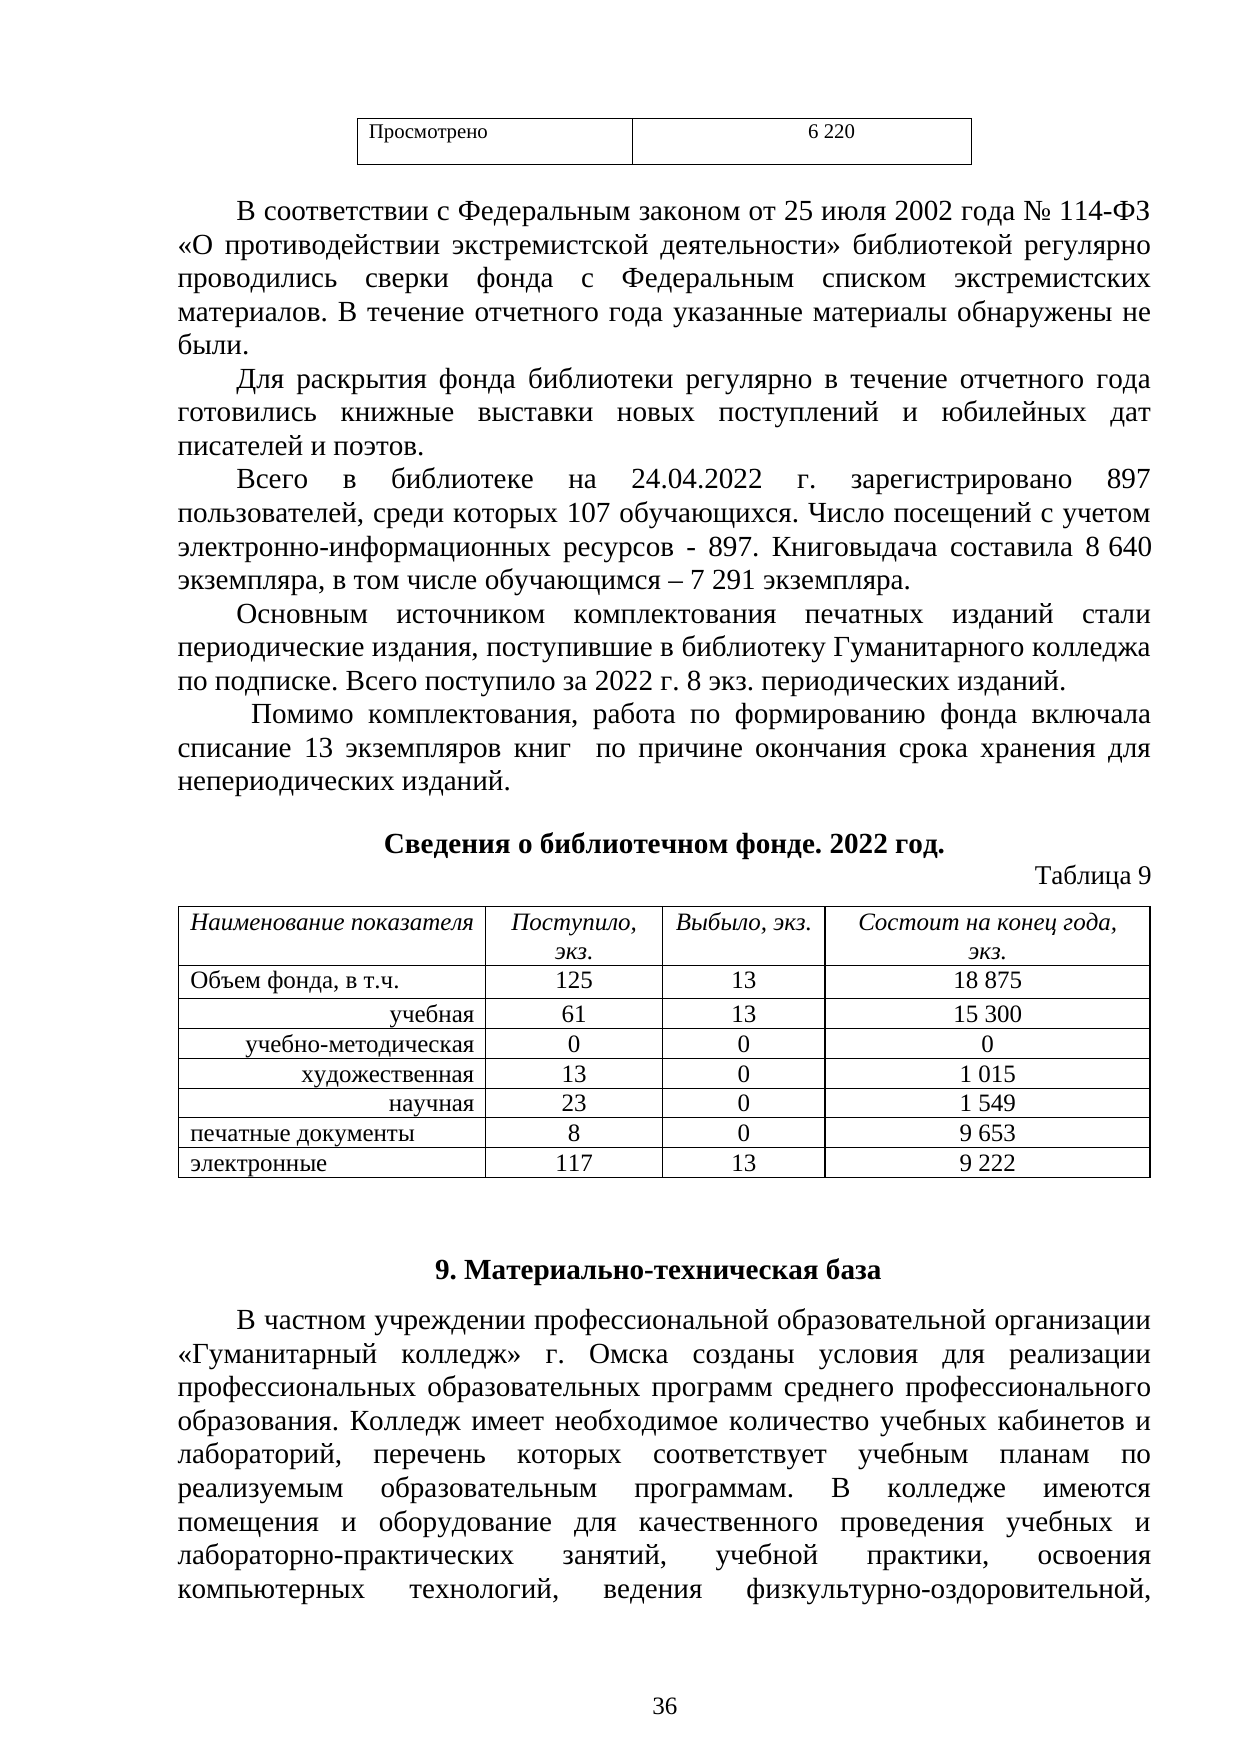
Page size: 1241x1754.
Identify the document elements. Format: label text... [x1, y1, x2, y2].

table_cell 117 [486, 1148, 662, 1177]
table_cell научная [179, 1089, 485, 1117]
table_cell 6 220 [633, 119, 971, 163]
table_cell 0 [663, 1118, 824, 1147]
table_header Состоит на конец года, экз. [826, 907, 1149, 964]
text Основным источником комплектования печатных изданий стали периодические издания, поступившие в библиотеку Гуманитарного колледжа по подписке. Всего поступило за 2022 г. 8 экз. периодических изданий. [177, 596, 1152, 696]
table_cell 0 [663, 1089, 824, 1117]
table_cell 9 653 [826, 1118, 1149, 1147]
table_cell 61 [486, 999, 662, 1028]
table_cell 18 875 [826, 966, 1149, 998]
table_header Поступило, экз. [486, 907, 662, 964]
table_cell 125 [486, 966, 662, 998]
text Помимо комплектования, работа по формированию фонда включала списание 13 экземпляров книг по причине окончания срока хранения для непериодических изданий. [177, 696, 1152, 797]
table_cell 13 [663, 1148, 824, 1177]
table_cell 8 [486, 1118, 662, 1147]
text Таблица 9 [177, 859, 1152, 890]
table_cell 13 [663, 966, 824, 998]
text В соответствии с Федеральным законом от 25 июля 2002 года № 114-ФЗ «О противодействии экстремистской деятельности» библиотекой регулярно проводились сверки фонда с Федеральным списком экстремистских материалов. В течение отчетного года указанные материалы обнаружены не были. [177, 193, 1152, 361]
table_cell 13 [486, 1059, 662, 1087]
table_header Наименование показателя [179, 907, 485, 964]
text Для раскрытия фонда библиотеки регулярно в течение отчетного года готовились книжные выставки новых поступлений и юбилейных дат писателей и поэтов. [177, 361, 1152, 462]
table_cell 23 [486, 1089, 662, 1117]
table_cell учебно-методическая [179, 1029, 485, 1058]
table_cell 15 300 [826, 999, 1149, 1028]
text Всего в библиотеке на 24.04.2022 г. зарегистрировано 897 пользователей, среди которых 107 обучающихся. Число посещений с учетом электронно-информационных ресурсов - 897. Книговыдача составила 8 640 экземпляра, в том числе обучающимся – 7 291 экземпляра. [177, 462, 1152, 596]
table_cell печатные документы [179, 1118, 485, 1147]
table_cell 0 [663, 1059, 824, 1087]
table_cell 0 [486, 1029, 662, 1058]
table_cell 13 [663, 999, 824, 1028]
table_cell художественная [179, 1059, 485, 1087]
table_header Выбыло, экз. [663, 907, 824, 964]
table_cell 1 549 [826, 1089, 1149, 1117]
table_cell Объем фонда, в т.ч. [179, 966, 485, 998]
table_cell учебная [179, 999, 485, 1028]
table_cell 0 [663, 1029, 824, 1058]
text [177, 1302, 1152, 1604]
table_cell 0 [826, 1029, 1149, 1058]
table_cell 9 222 [826, 1148, 1149, 1177]
table_cell электронные [179, 1148, 485, 1177]
text 9. Материально-техническая база [177, 1252, 1139, 1286]
text Сведения о библиотечном фонде. 2022 год. [177, 826, 1152, 859]
table_cell Просмотрено [358, 119, 632, 163]
table_cell 1 015 [826, 1059, 1149, 1087]
